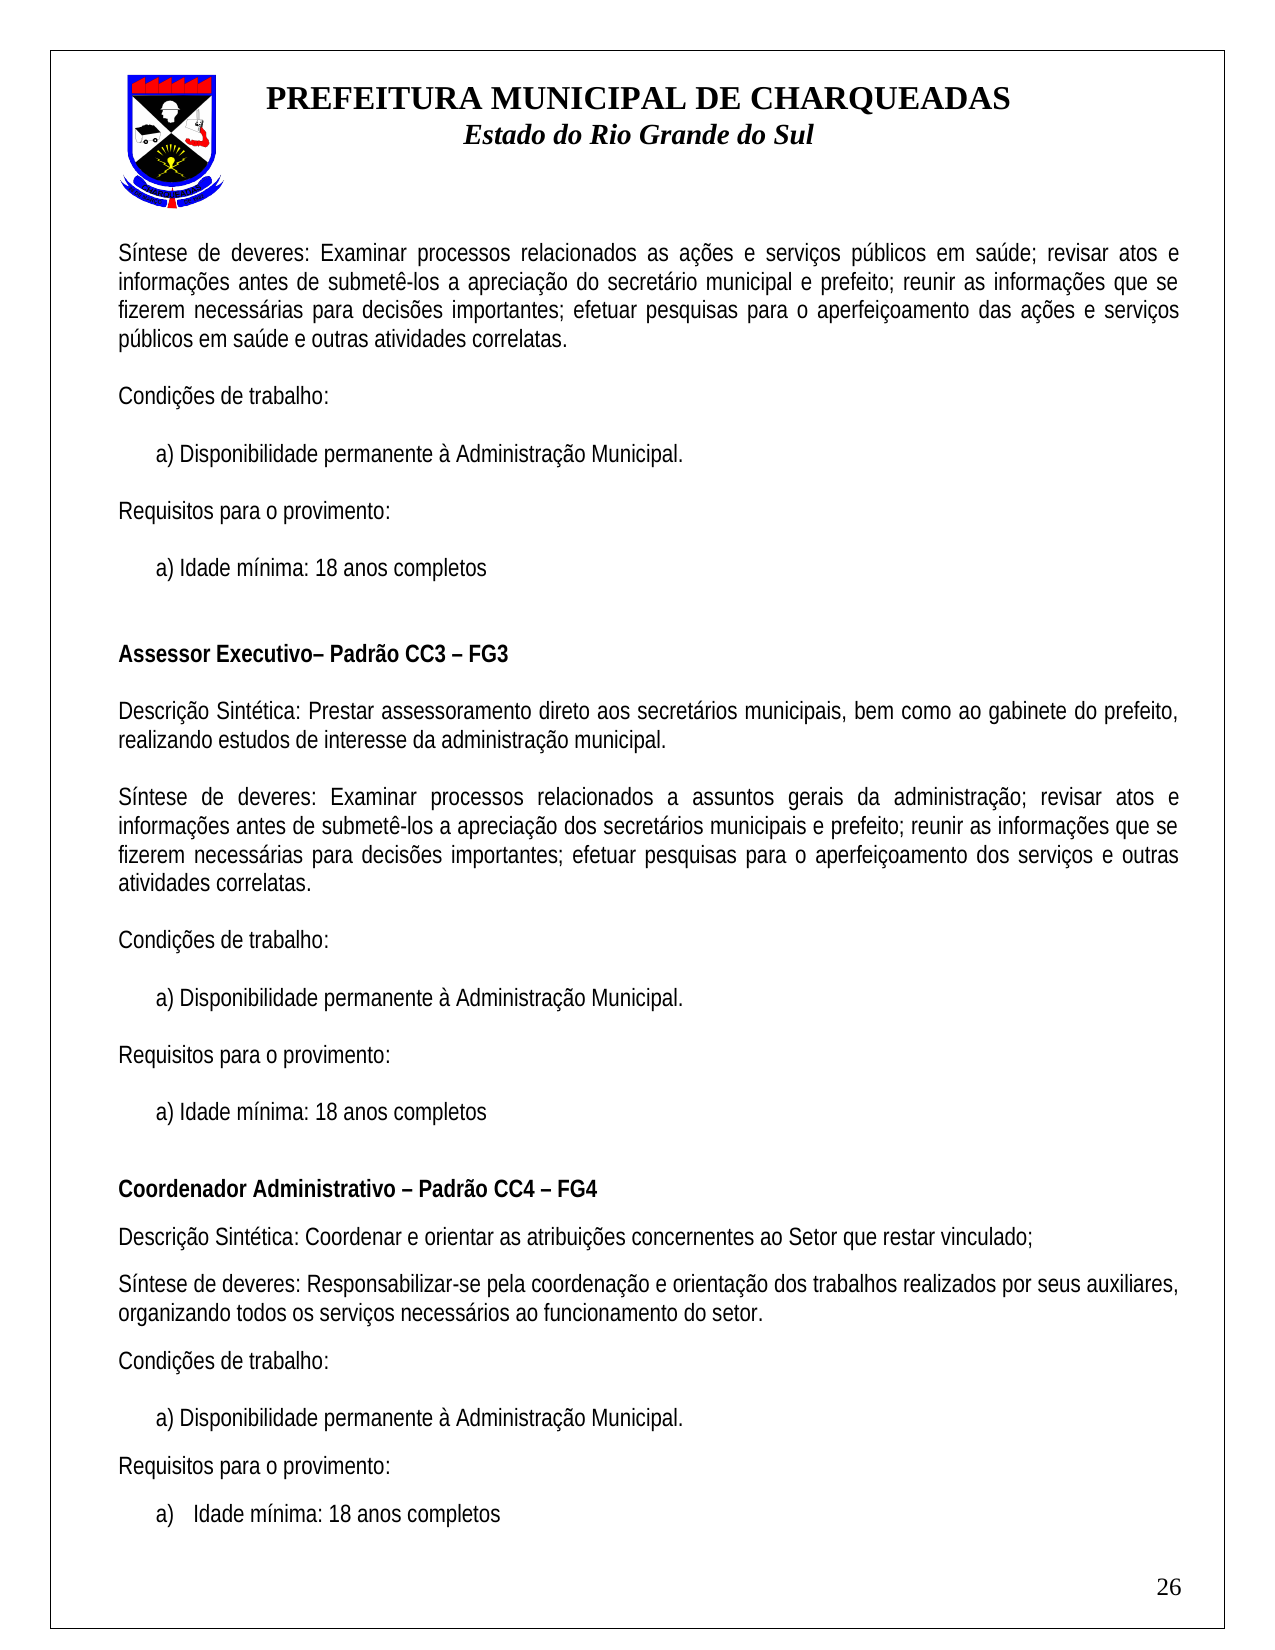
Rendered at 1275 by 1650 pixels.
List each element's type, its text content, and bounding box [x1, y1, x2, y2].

text Síntese de deveres: Examinar processos relacionados as ações e serviços públicos em saúde; revisar atos e informações antes de submetê-los a apreciação do secretário municipal e prefeito; reunir as informações que se fizerem necessárias para decisões importantes; efetuar pesquisas para o aperfeiçoamento das ações e serviços públicos em saúde e outras atividades correlatas. [118, 238, 1181, 353]
text Condições de trabalho: [118, 1346, 1181, 1374]
text Condições de trabalho: [118, 381, 1181, 410]
text Requisitos para o provimento: [118, 496, 1181, 524]
list Idade mínima: 18 anos completos [156, 1499, 1181, 1527]
text a) Disponibilidade permanente à Administração Municipal. [156, 1403, 1181, 1432]
text Requisitos para o provimento: [118, 1451, 1181, 1480]
subtitle Assessor Executivo– Padrão CC3 – FG3 [118, 639, 1181, 668]
subtitle Coordenador Administrativo – Padrão CC4 – FG4 [118, 1174, 1181, 1202]
text Descrição Sintética: Prestar assessoramento direto aos secretários municipais, bem como ao gabinete do prefeito, realizando estudos de interesse da administração municipal. [118, 696, 1181, 754]
text a) Idade mínima: 18 anos completos [156, 1097, 1181, 1126]
text a) Idade mínima: 18 anos completos [156, 553, 1181, 582]
text Requisitos para o provimento: [118, 1040, 1181, 1069]
text a) Disponibilidade permanente à Administração Municipal. [156, 438, 1181, 467]
text Condições de trabalho: [118, 926, 1181, 954]
text a) Disponibilidade permanente à Administração Municipal. [156, 983, 1181, 1011]
text Descrição Sintética: Coordenar e orientar as atribuições concernentes ao Setor que restar vinculado; [118, 1222, 1181, 1250]
text Síntese de deveres: Responsabilizar-se pela coordenação e orientação dos trabalhos realizados por seus auxiliares, organizando todos os serviços necessários ao funcionamento do setor. [118, 1269, 1181, 1327]
text Síntese de deveres: Examinar processos relacionados a assuntos gerais da administração; revisar atos e informações antes de submetê-los a apreciação dos secretários municipais e prefeito; reunir as informações que se fizerem necessárias para decisões importantes; efetuar pesquisas para o aperfeiçoamento dos serviços e outras atividades correlatas. [118, 782, 1181, 897]
